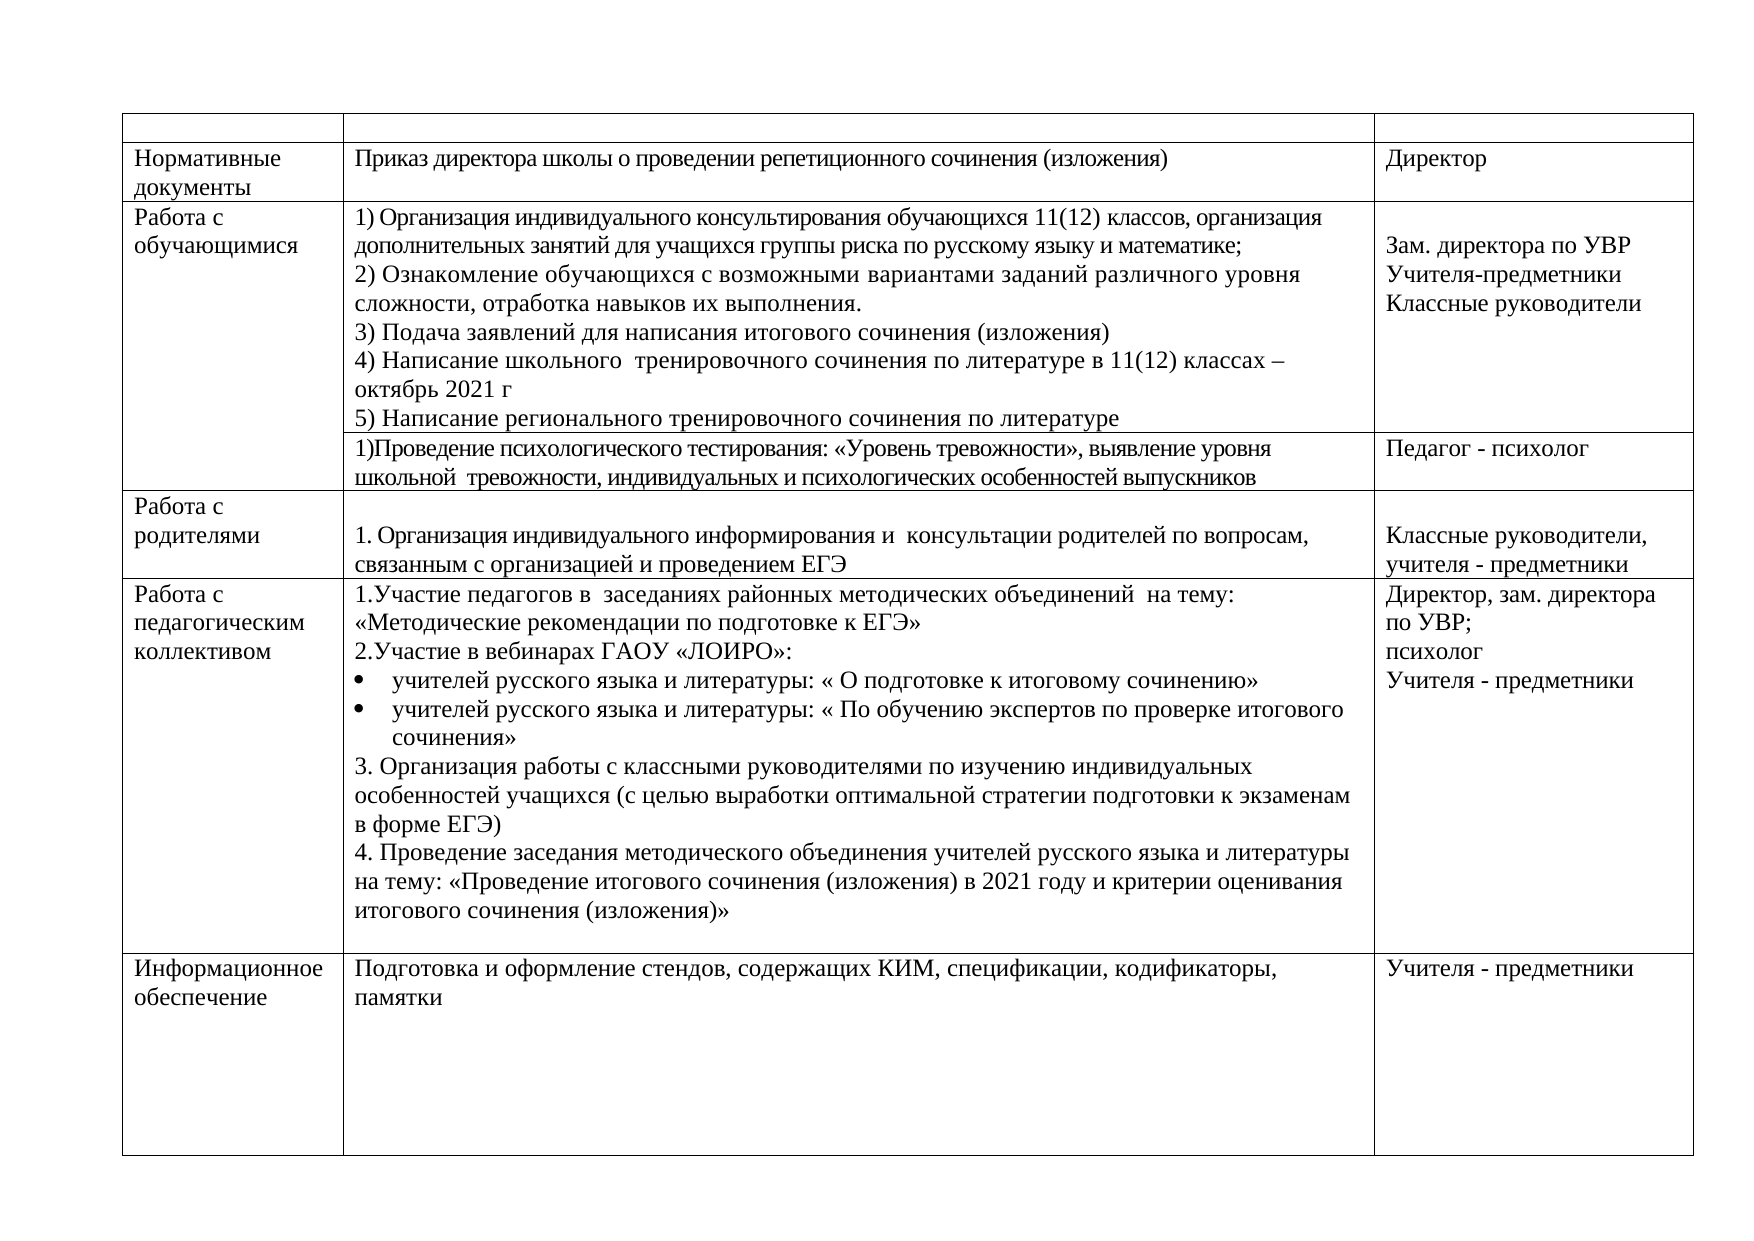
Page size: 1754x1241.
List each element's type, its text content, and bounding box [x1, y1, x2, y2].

table_cell Директор [1375, 143, 1693, 201]
table_cell Работа с обучающимися [123, 202, 343, 490]
table_cell Работа с педагогическим коллективом [123, 579, 343, 952]
table_cell Приказ директора школы о проведении репетиционного сочинения (изложения) [344, 143, 1374, 201]
table_cell 1)Проведение психологического тестирования: «Уровень тревожности», выявление уровня школьной тревожности, индивидуальных и психологических особенностей выпускников [344, 433, 1374, 490]
table_cell Классные руководители, учителя - предметники [1375, 491, 1693, 578]
table_cell 1) Организация индивидуального консультирования обучающихся 11(12) классов, организация дополнительных занятий для учащихся группы риска по русскому языку и математике; 2) Ознакомление обучающихся с возможными вариантами заданий различного уровня сложности, отработка навыков их выполнения. 3) Подача заявлений для написания итогового сочинения (изложения) 4) Написание школьного тренировочного сочинения по литературе в 11(12) классах – октябрь 2021 г 5) Написание регионального тренировочного сочинения по литературе [344, 202, 1374, 432]
table_cell Подготовка и оформление стендов, содержащих КИМ, спецификации, кодификаторы, памятки [344, 954, 1374, 1155]
table_cell 1.Участие педагогов в заседаниях районных методических объединений на тему: «Методические рекомендации по подготовке к ЕГЭ» 2.Участие в вебинарах ГАОУ «ЛОИРО»: учителей русского языка и литературы: « О подготовке к итоговому сочинению» учителей русского языка и литературы: « По обучению экспертов по проверке итогового сочинения» 3. Организация работы с классными руководителями по изучению индивидуальных особенностей учащихся (с целью выработки оптимальной стратегии подготовки к экзаменам в форме ЕГЭ) 4. Проведение заседания методического объединения учителей русского языка и литературы на тему: «Проведение итогового сочинения (изложения) в 2021 году и критерии оценивания итогового сочинения (изложения)» [344, 579, 1374, 952]
table_cell 1. Организация индивидуального информирования и консультации родителей по вопросам, связанным с организацией и проведением ЕГЭ [344, 491, 1374, 578]
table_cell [344, 114, 1374, 142]
table_cell Нормативные документы [123, 143, 343, 201]
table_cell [123, 114, 343, 142]
table_cell Учителя - предметники [1375, 954, 1693, 1155]
table_cell Работа с родителями [123, 491, 343, 578]
table_cell Педагог - психолог [1375, 433, 1693, 490]
table_cell Директор, зам. директора по УВР; психолог Учителя - предметники [1375, 579, 1693, 952]
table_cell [1375, 114, 1693, 142]
table_cell Зам. директора по УВР Учителя-предметники Классные руководители [1375, 202, 1693, 432]
table_cell Информационное обеспечение [123, 954, 343, 1155]
